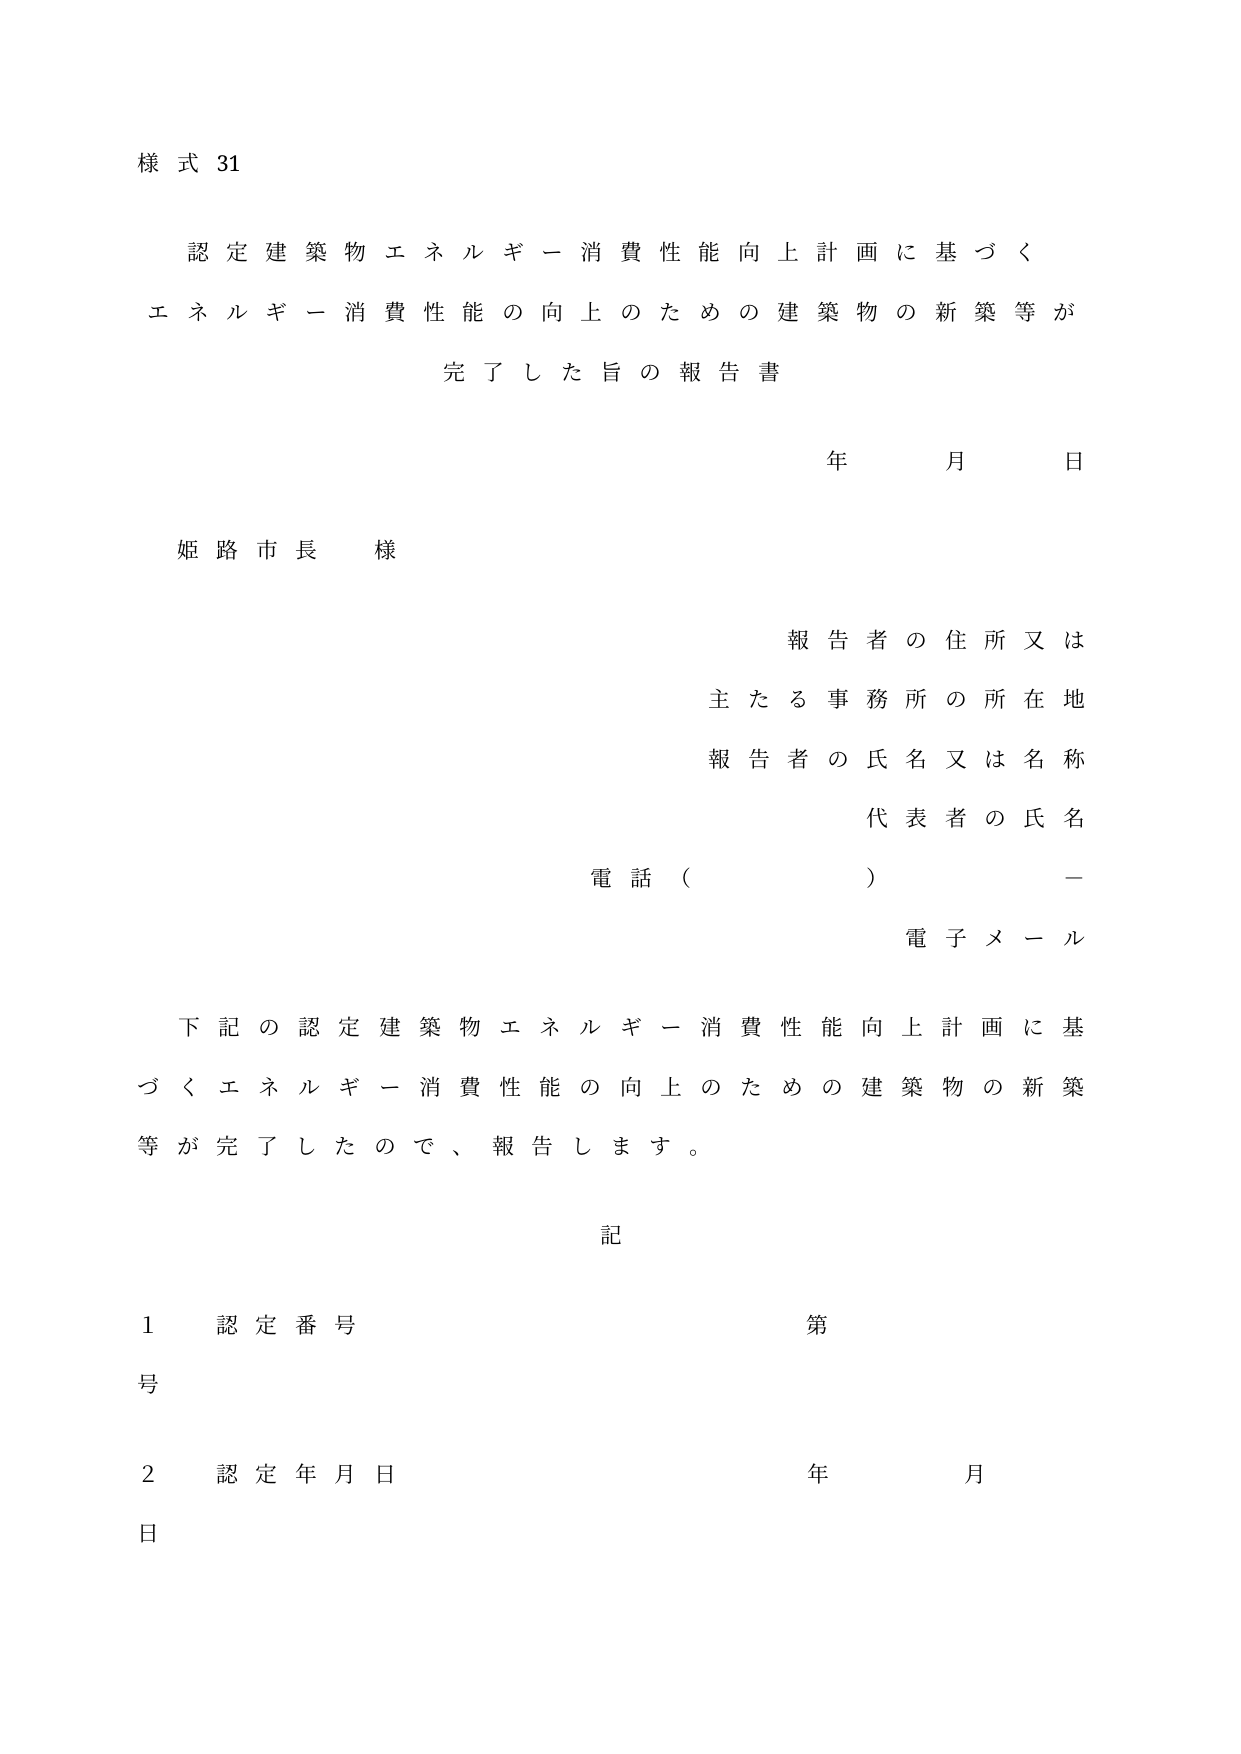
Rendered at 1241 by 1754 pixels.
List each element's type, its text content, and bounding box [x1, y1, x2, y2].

text 認定建築物エネルギー消費性能向上計画に基づく [138, 222, 1102, 281]
text 主たる事務所の所在地 [138, 668, 1102, 728]
text 報告者の住所又は [138, 609, 1102, 668]
text 姫路市長 様 [138, 519, 1102, 579]
text １ 認定番号 第 号 [138, 1294, 1102, 1413]
text エネルギー消費性能の向上のための建築物の新築等が [138, 281, 1102, 341]
text ２ 認定年月日 年 月 日 [138, 1443, 1102, 1562]
text 報告者の氏名又は名称 [138, 728, 1102, 788]
text 完了した旨の報告書 [138, 341, 1102, 400]
subtitle 記 [138, 1205, 1102, 1264]
text 下記の認定建築物エネルギー消費性能向上計画に基づくエネルギー消費性能の向上のための建築物の新築等が完了したので、報告します。 [138, 996, 1102, 1175]
text 代表者の氏名 [138, 788, 1102, 847]
text 電話（ ） － [138, 847, 1102, 907]
text 様式31 [138, 132, 1102, 192]
text 電子メール [138, 907, 1102, 966]
text 年 月 日 [138, 430, 1102, 490]
